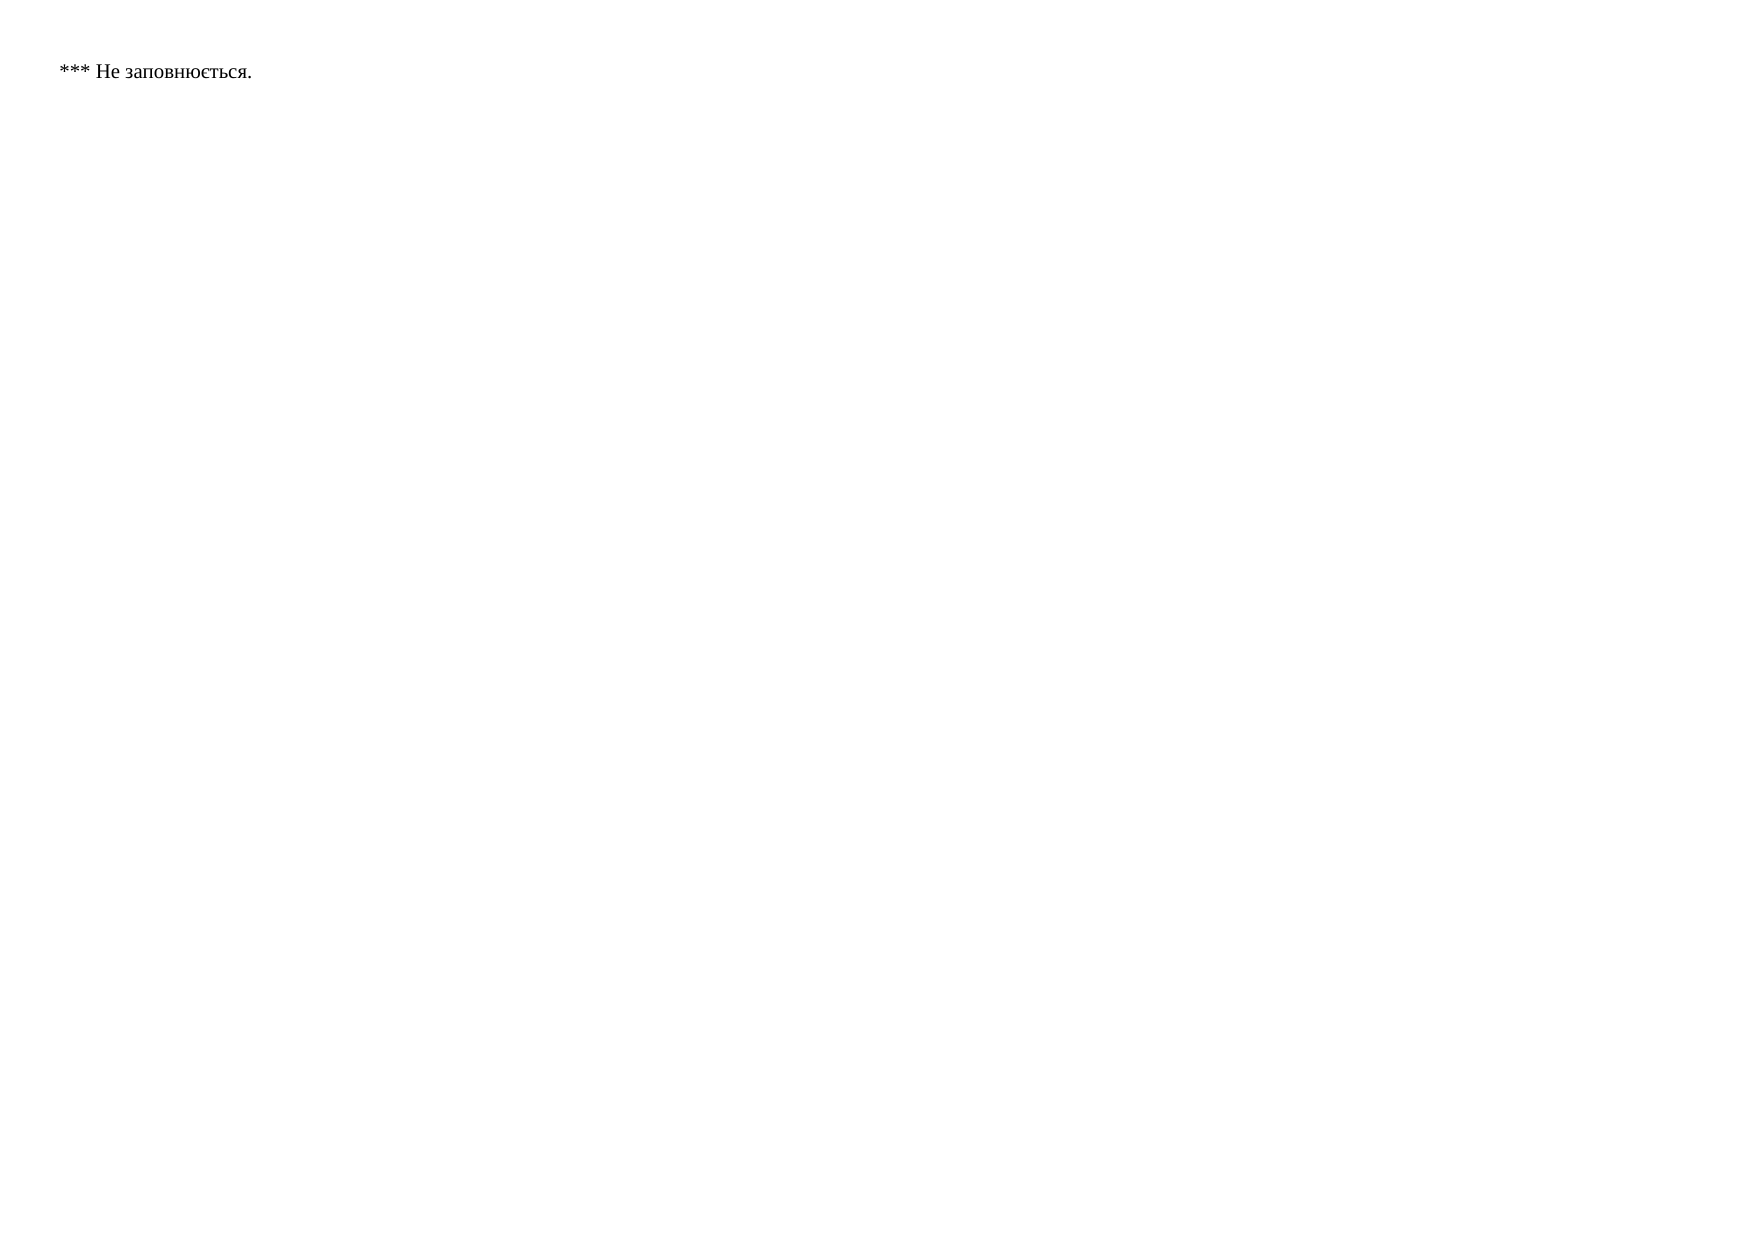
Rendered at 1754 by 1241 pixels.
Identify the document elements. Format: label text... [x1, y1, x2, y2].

text *** Не заповнюється. [59, 59, 1695, 83]
